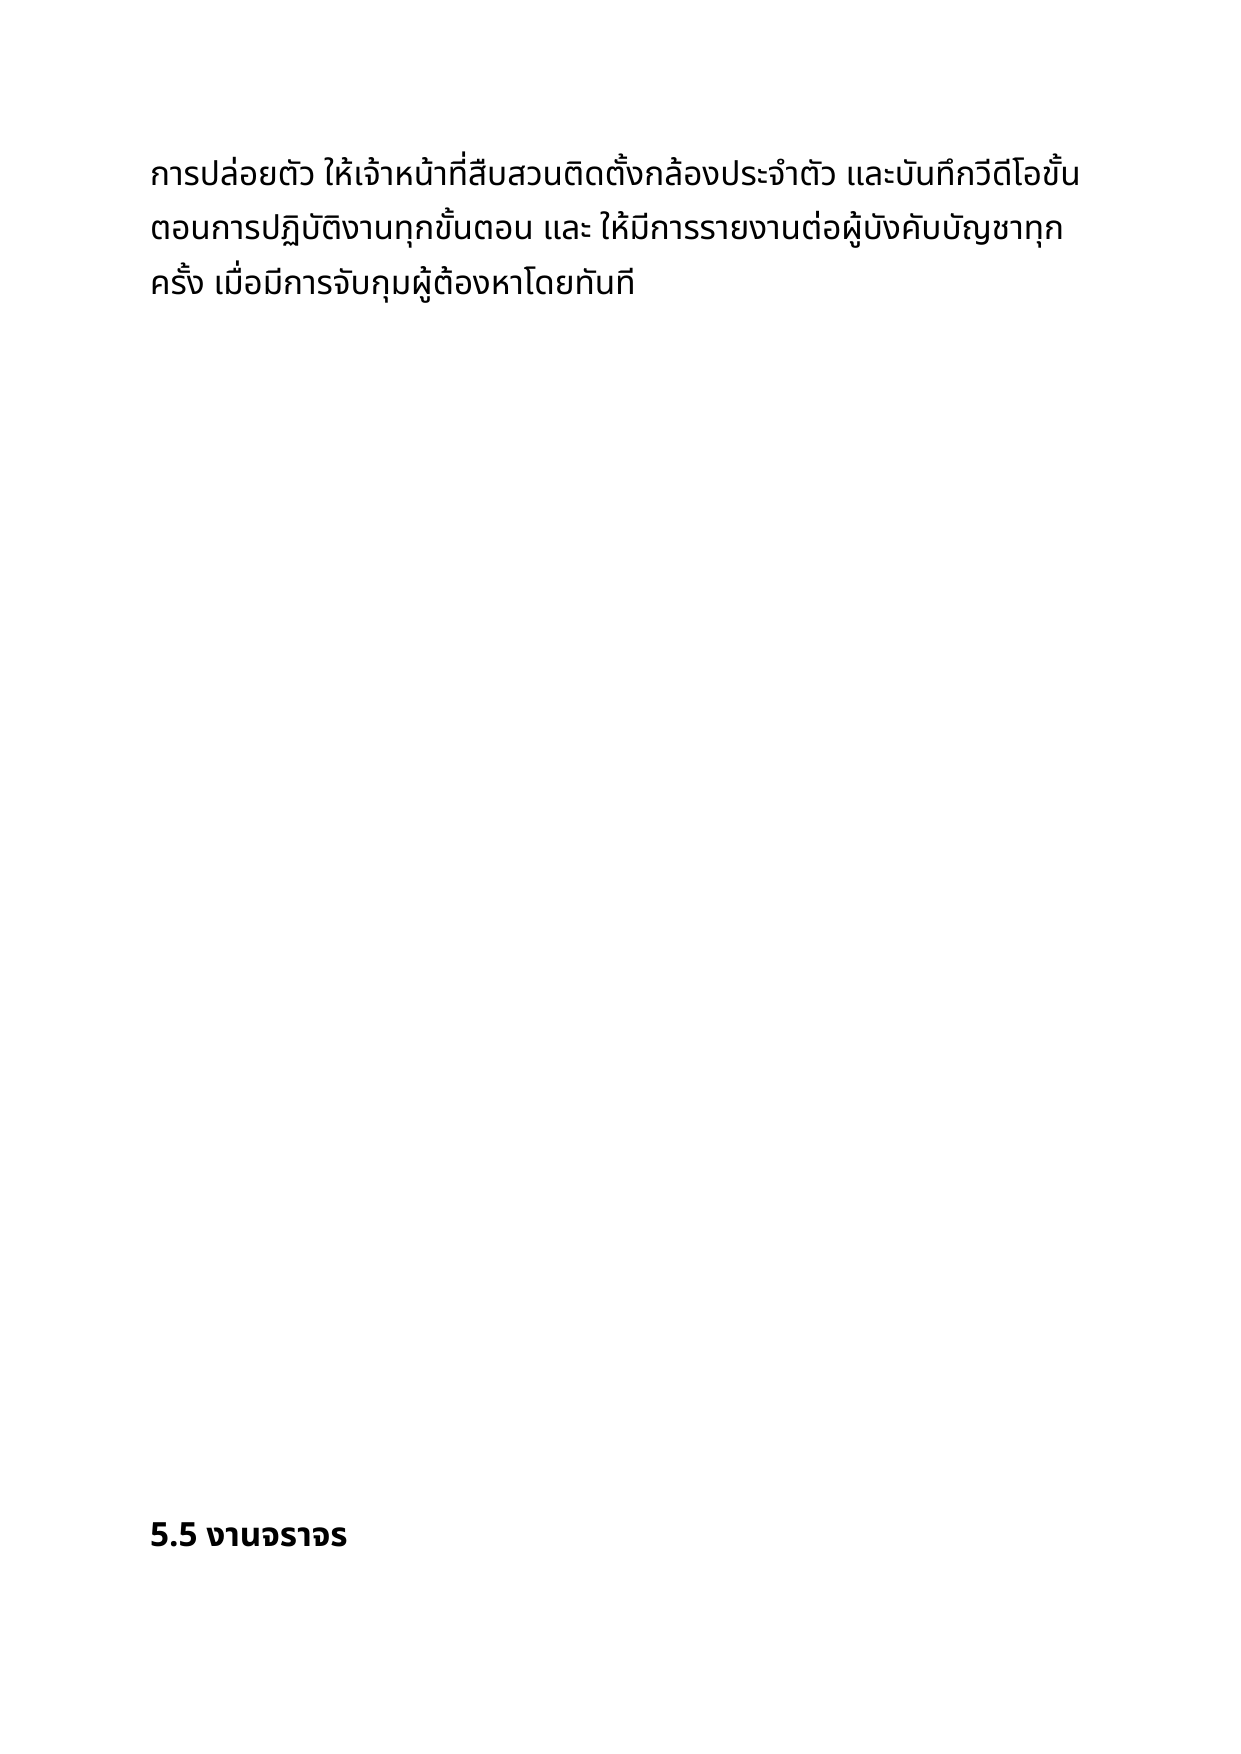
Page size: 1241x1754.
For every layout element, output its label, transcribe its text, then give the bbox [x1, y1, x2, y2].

text 5.5 งานจราจร [150, 1511, 1090, 1562]
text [150, 150, 1090, 309]
